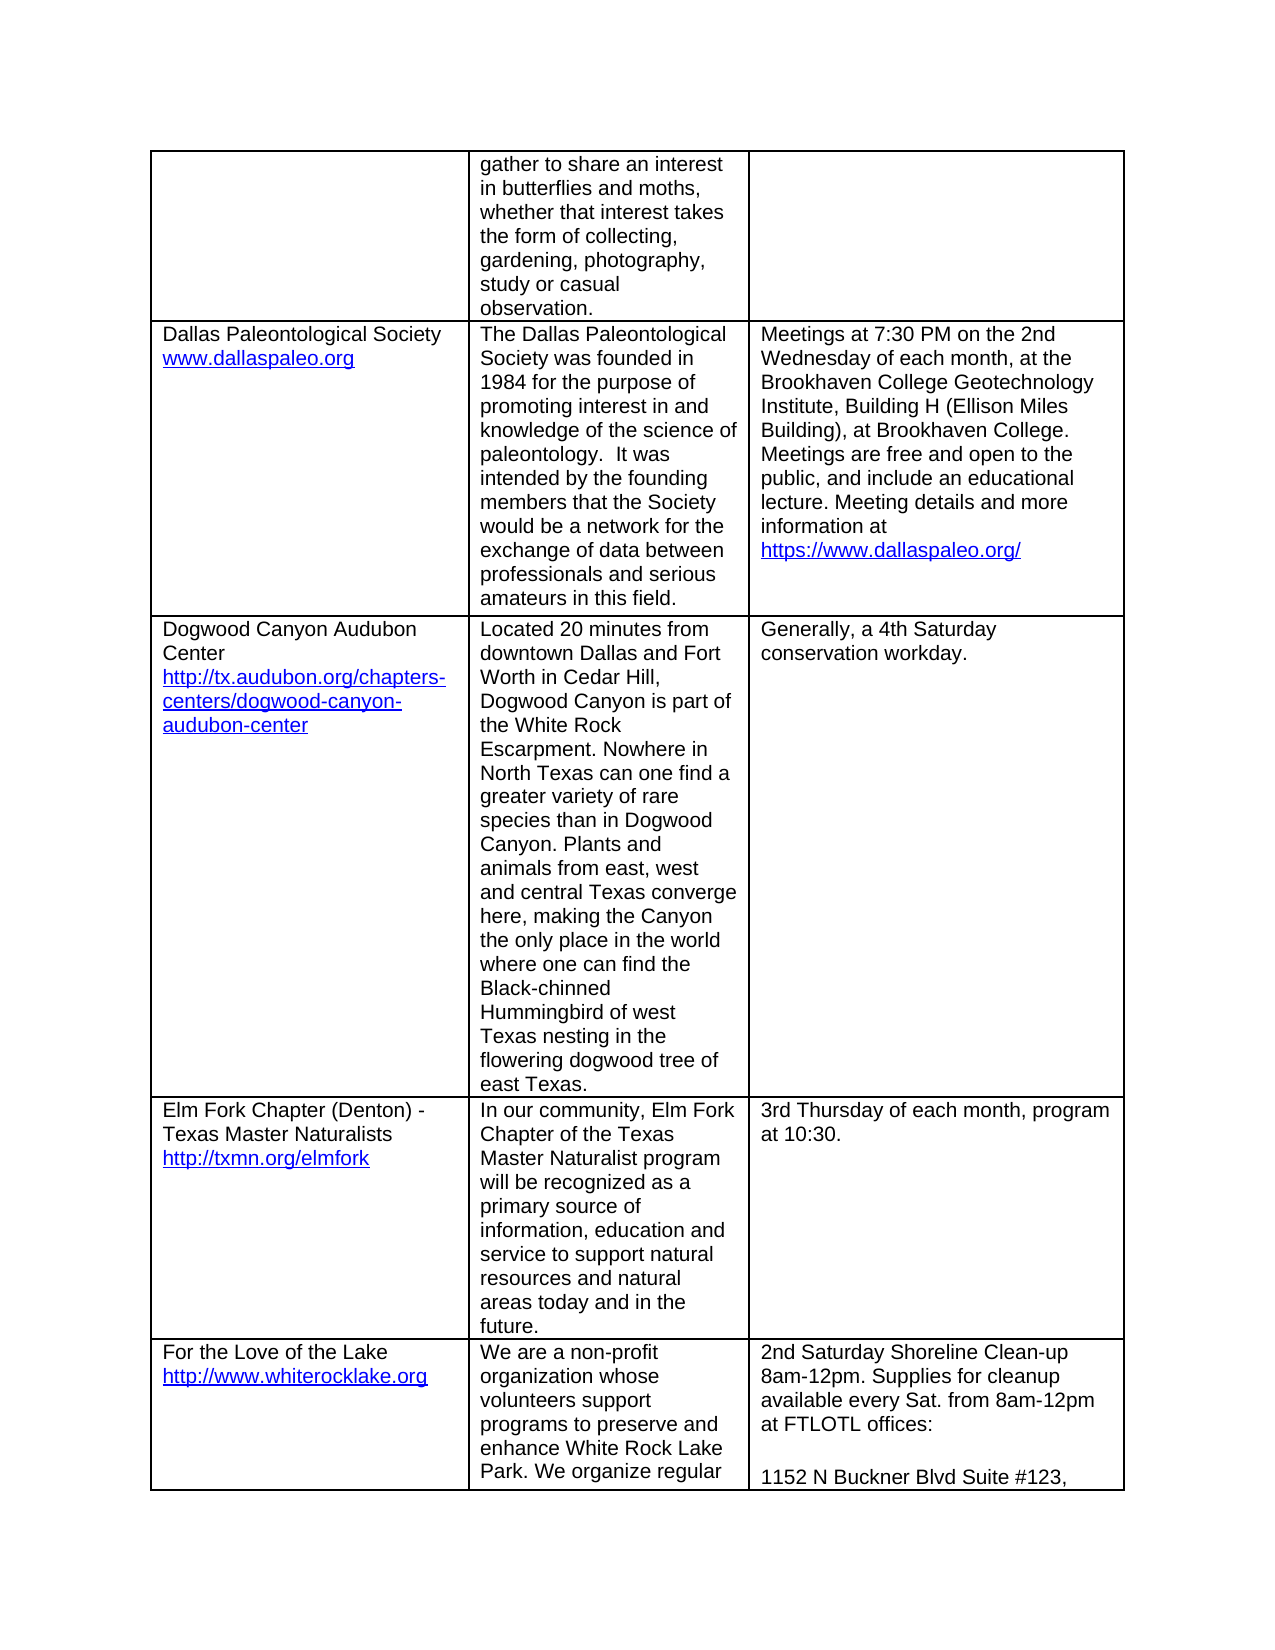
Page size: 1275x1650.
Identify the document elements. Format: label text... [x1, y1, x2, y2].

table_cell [152, 152, 468, 320]
table_cell Dallas Paleontological Society www.dallaspaleo.org [152, 322, 468, 614]
table_cell Generally, a 4th Saturday conservation workday. [750, 617, 1123, 1096]
table_cell Meetings at 7:30 PM on the 2nd Wednesday of each month, at the Brookhaven College Geotechnology Institute, Building H (Ellison Miles Building), at Brookhaven College. Meetings are free and open to the public, and include an educational lecture. Meeting details and more information at https://www.dallaspaleo.org/ [750, 322, 1123, 614]
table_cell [470, 1340, 748, 1488]
table_cell Elm Fork Chapter (Denton) - Texas Master Naturalists http://txmn.org/elmfork [152, 1098, 468, 1337]
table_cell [470, 152, 748, 320]
table_cell Located 20 minutes from downtown Dallas and Fort Worth in Cedar Hill, Dogwood Canyon is part of the White Rock Escarpment. Nowhere in North Texas can one find a greater variety of rare species than in Dogwood Canyon. Plants and animals from east, west and central Texas converge here, making the Canyon the only place in the world where one can find the Black-chinned Hummingbird of west Texas nesting in the flowering dogwood tree of east Texas. [470, 617, 748, 1096]
table_cell The Dallas Paleontological Society was founded in 1984 for the purpose of promoting interest in and knowledge of the science of paleontology. It was intended by the founding members that the Society would be a network for the exchange of data between professionals and serious amateurs in this field. [470, 322, 748, 614]
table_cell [750, 1340, 1123, 1488]
table_cell Dogwood Canyon Audubon Center http://tx.audubon.org/chapters-centers/dogwood-canyon-audubon-center [152, 617, 468, 1096]
table_cell In our community, Elm Fork Chapter of the Texas Master Naturalist program will be recognized as a primary source of information, education and service to support natural resources and natural areas today and in the future. [470, 1098, 748, 1337]
table_cell 3rd Thursday of each month, program at 10:30. [750, 1098, 1123, 1337]
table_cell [750, 152, 1123, 320]
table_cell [152, 1340, 468, 1488]
